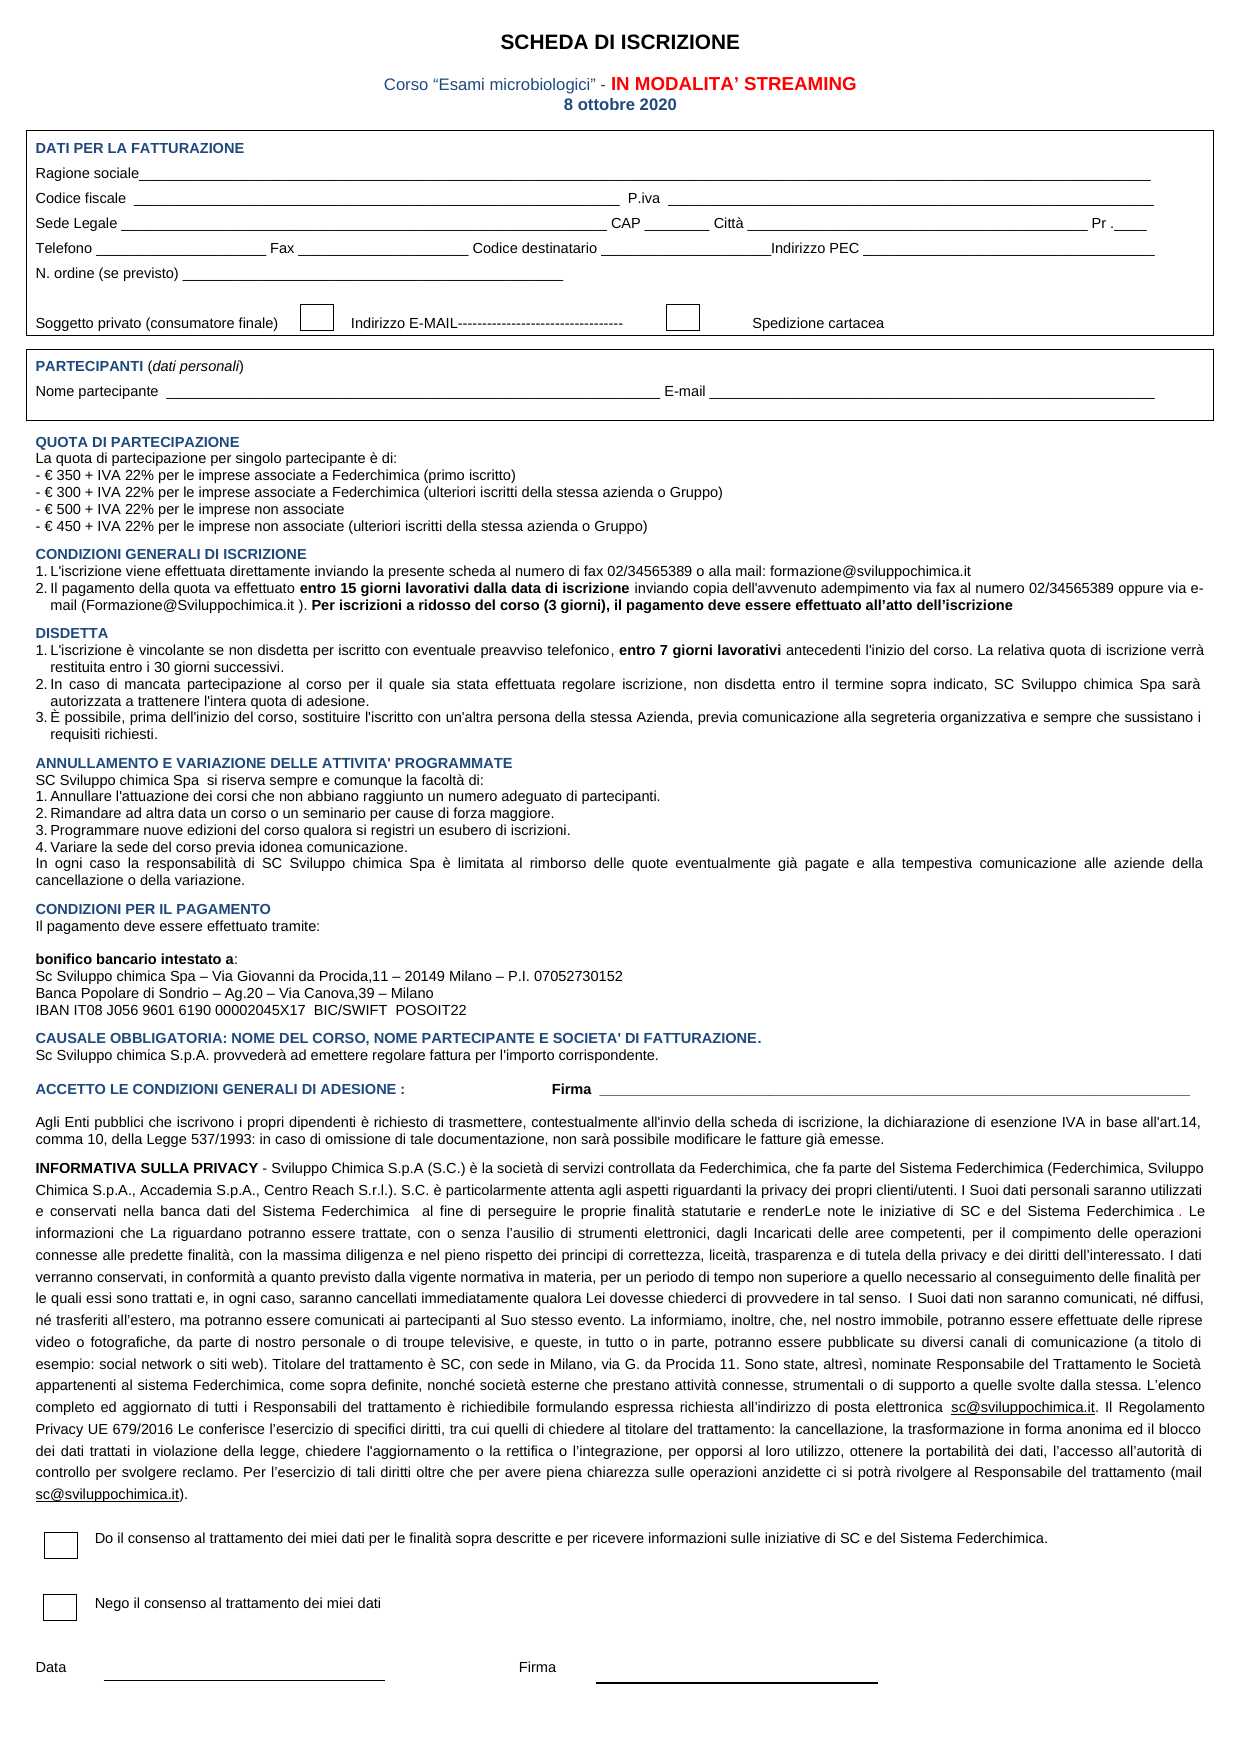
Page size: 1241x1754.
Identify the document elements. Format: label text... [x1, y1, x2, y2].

list In caso di mancata partecipazione al corso per il quale sia stata effettuata regolare iscrizione, non disdetta entro il termine sopra indicato, SC Sviluppo chimica Spa sarà autorizzata a trattenere l'intera quota di adesione. [35, 675, 1205, 709]
text Nome partecipante _____________________________________________________________ E-mail _______________________________________________________ [35, 377, 1205, 402]
text In ogni caso la responsabilità di SC Sviluppo chimica Spa è limitata al rimborso delle quote eventualmente già pagate e alla tempestiva comunicazione alle aziende della cancellazione o della variazione. [35, 855, 1205, 889]
list Il pagamento della quota va effettuato entro 15 giorni lavorativi dalla data di iscrizione inviando copia dell'avvenuto adempimento via fax al numero 02/34565389 oppure via e-mail (Formazione@Sviluppochimica.it ). Per iscrizioni a ridosso del corso (3 giorni), il pagamento deve essere effettuato all’atto dell’iscrizione [35, 579, 1205, 613]
text DISDETTA [35, 625, 1205, 642]
list Variare la sede del corso previa idonea comunicazione. [35, 838, 1205, 855]
text Do il consenso al trattamento dei miei dati per le finalità sopra descritte e per ricevere informazioni sulle iniziative di SC e del Sistema Federchimica. [94, 1529, 1205, 1546]
text - € 500 + IVA 22% per le imprese non associate [35, 501, 1205, 517]
text Codice fiscale ____________________________________________________________ P.iva ____________________________________________________________ [35, 183, 1205, 208]
text CONDIZIONI PER IL PAGAMENTO [35, 901, 1205, 917]
text ANNULLAMENTO E VARIAZIONE DELLE ATTIVITA' PROGRAMMATE [35, 754, 1205, 771]
text Soggetto privato (consumatore finale) Indirizzo E-MAIL---------------------------------- Spedizione cartacea [27, 305, 1213, 335]
text Il pagamento deve essere effettuato tramite: [35, 917, 1205, 934]
text Agli Enti pubblici che iscrivono i propri dipendenti è richiesto di trasmettere, contestualmente all'invio della scheda di iscrizione, la dichiarazione di esenzione IVA in base all'art.14, comma 10, della Legge 537/1993: in caso di omissione di tale documentazione, non sarà possibile modificare le fatture già emesse. [35, 1114, 1205, 1147]
text Telefono _____________________ Fax _____________________ Codice destinatario _____________________Indirizzo PEC ____________________________________ [35, 233, 1205, 258]
text DATI PER LA FATTURAZIONE [27, 131, 1213, 158]
text - € 300 + IVA 22% per le imprese associate a Federchimica (ulteriori iscritti della stessa azienda o Gruppo) [35, 484, 1205, 501]
text SCHEDA DI ISCRIZIONE [35, 29, 1205, 53]
text PARTECIPANTI (dati personali) [27, 350, 1213, 377]
text bonifico bancario intestato a: [35, 951, 1205, 968]
text - € 450 + IVA 22% per le imprese non associate (ulteriori iscritti della stessa azienda o Gruppo) [35, 517, 1205, 534]
text Sc Sviluppo chimica S.p.A. provvederà ad emettere regolare fattura per l'importo corrispondente. [35, 1047, 1205, 1063]
text QUOTA DI PARTECIPAZIONE [35, 433, 1205, 450]
text Data Firma [35, 1659, 1205, 1676]
text IBAN IT08 J056 9601 6190 00002045X17 BIC/SWIFT POSOIT22 [35, 1001, 1205, 1018]
text Banca Popolare di Sondrio – Ag.20 – Via Canova,39 – Milano [35, 984, 1205, 1001]
text CAUSALE OBBLIGATORIA: NOME DEL CORSO, NOME PARTECIPANTE E SOCIETA' DI FATTURAZIONE. [35, 1030, 1205, 1047]
text Corso “Esami microbiologici” - IN MODALITA’ STREAMING [35, 73, 1205, 94]
text - € 350 + IVA 22% per le imprese associate a Federchimica (primo iscritto) [35, 467, 1205, 484]
list Rimandare ad altra data un corso o un seminario per cause di forza maggiore. [35, 805, 1205, 822]
list Annullare l'attuazione dei corsi che non abbiano raggiunto un numero adeguato di partecipanti. [35, 788, 1205, 805]
text N. ordine (se previsto) _______________________________________________ [35, 258, 1205, 283]
text La quota di partecipazione per singolo partecipante è di: [35, 450, 1205, 467]
list L'iscrizione è vincolante se non disdetta per iscritto con eventuale preavviso telefonico, entro 7 giorni lavorativi antecedenti l'inizio del corso. La relativa quota di iscrizione verrà restituita entro i 30 giorni successivi. [35, 642, 1205, 675]
text 8 ottobre 2020 [35, 94, 1205, 113]
text Nego il consenso al trattamento dei miei dati [94, 1594, 1205, 1611]
list Programmare nuove edizioni del corso qualora si registri un esubero di iscrizioni. [35, 822, 1205, 838]
text CONDIZIONI GENERALI DI ISCRIZIONE [35, 546, 1205, 563]
text ACCETTO LE CONDIZIONI GENERALI DI ADESIONE : Firma _________________________________________________________________________ [35, 1080, 1205, 1097]
text INFORMATIVA SULLA PRIVACY - Sviluppo Chimica S.p.A (S.C.) è la società di servizi controllata da Federchimica, che fa parte del Sistema Federchimica (Federchimica, Sviluppo Chimica S.p.A., Accademia S.p.A., Centro Reach S.r.l.). S.C. è particolarmente attenta agli aspetti riguardanti la privacy dei propri clienti/utenti. I Suoi dati personali saranno utilizzati e conservati nella banca dati del Sistema Federchimica al fine di perseguire le proprie finalità statutarie e renderLe note le iniziative di SC e del Sistema Federchimica. Le informazioni che La riguardano potranno essere trattate, con o senza l’ausilio di strumenti elettronici, dagli Incaricati delle aree competenti, per il compimento delle operazioni connesse alle predette finalità, con la massima diligenza e nel pieno rispetto dei principi di correttezza, liceità, trasparenza e di tutela della privacy e dei diritti dell’interessato. I dati verranno conservati, in conformità a quanto previsto dalla vigente normativa in materia, per un periodo di tempo non superiore a quello necessario al conseguimento delle finalità per le quali essi sono trattati e, in ogni caso, saranno cancellati immediatamente qualora Lei dovesse chiederci di provvedere in tal senso. I Suoi dati non saranno comunicati, né diffusi, né trasferiti all’estero, ma potranno essere comunicati ai partecipanti al Suo stesso evento. La informiamo, inoltre, che, nel nostro immobile, potranno essere effettuate delle riprese video o fotografiche, da parte di nostro personale o di troupe televisive, e queste, in tutto o in parte, potranno essere pubblicate su diversi canali di comunicazione (a titolo di esempio: social network o siti web). Titolare del trattamento è SC, con sede in Milano, via G. da Procida 11. Sono state, altresì, nominate Responsabile del Trattamento le Società appartenenti al sistema Federchimica, come sopra definite, nonché società esterne che prestano attività connesse, strumentali o di supporto a quelle svolte dalla stessa. L’elenco completo ed aggiornato di tutti i Responsabili del trattamento è richiedibile formulando espressa richiesta all’indirizzo di posta elettronica sc@sviluppochimica.it. Il Regolamento Privacy UE 679/2016 Le conferisce l’esercizio di specifici diritti, tra cui quelli di chiedere al titolare del trattamento: la cancellazione, la trasformazione in forma anonima ed il blocco dei dati trattati in violazione della legge, chiedere l'aggiornamento o la rettifica o l’integrazione, per opporsi al loro utilizzo, ottenere la portabilità dei dati, l’accesso all’autorità di controllo per svolgere reclamo. Per l’esercizio di tali diritti oltre che per avere piena chiarezza sulle operazioni anzidette ci si potrà rivolgere al Responsabile del trattamento (mail sc@sviluppochimica.it). [35, 1159, 1205, 1503]
text Ragione sociale_____________________________________________________________________________________________________________________________ [35, 158, 1205, 183]
list L'iscrizione viene effettuata direttamente inviando la presente scheda al numero di fax 02/34565389 o alla mail: formazione@sviluppochimica.it [35, 563, 1205, 579]
text Sede Legale ____________________________________________________________ CAP ________ Città __________________________________________ Pr .____ [35, 208, 1205, 233]
list È possibile, prima dell'inizio del corso, sostituire l'iscritto con un'altra persona della stessa Azienda, previa comunicazione alla segreteria organizzativa e sempre che sussistano i requisiti richiesti. [35, 709, 1205, 742]
text Sc Sviluppo chimica Spa – Via Giovanni da Procida,11 – 20149 Milano – P.I. 07052730152 [35, 968, 1205, 984]
text SC Sviluppo chimica Spa si riserva sempre e comunque la facoltà di: [35, 771, 1205, 788]
